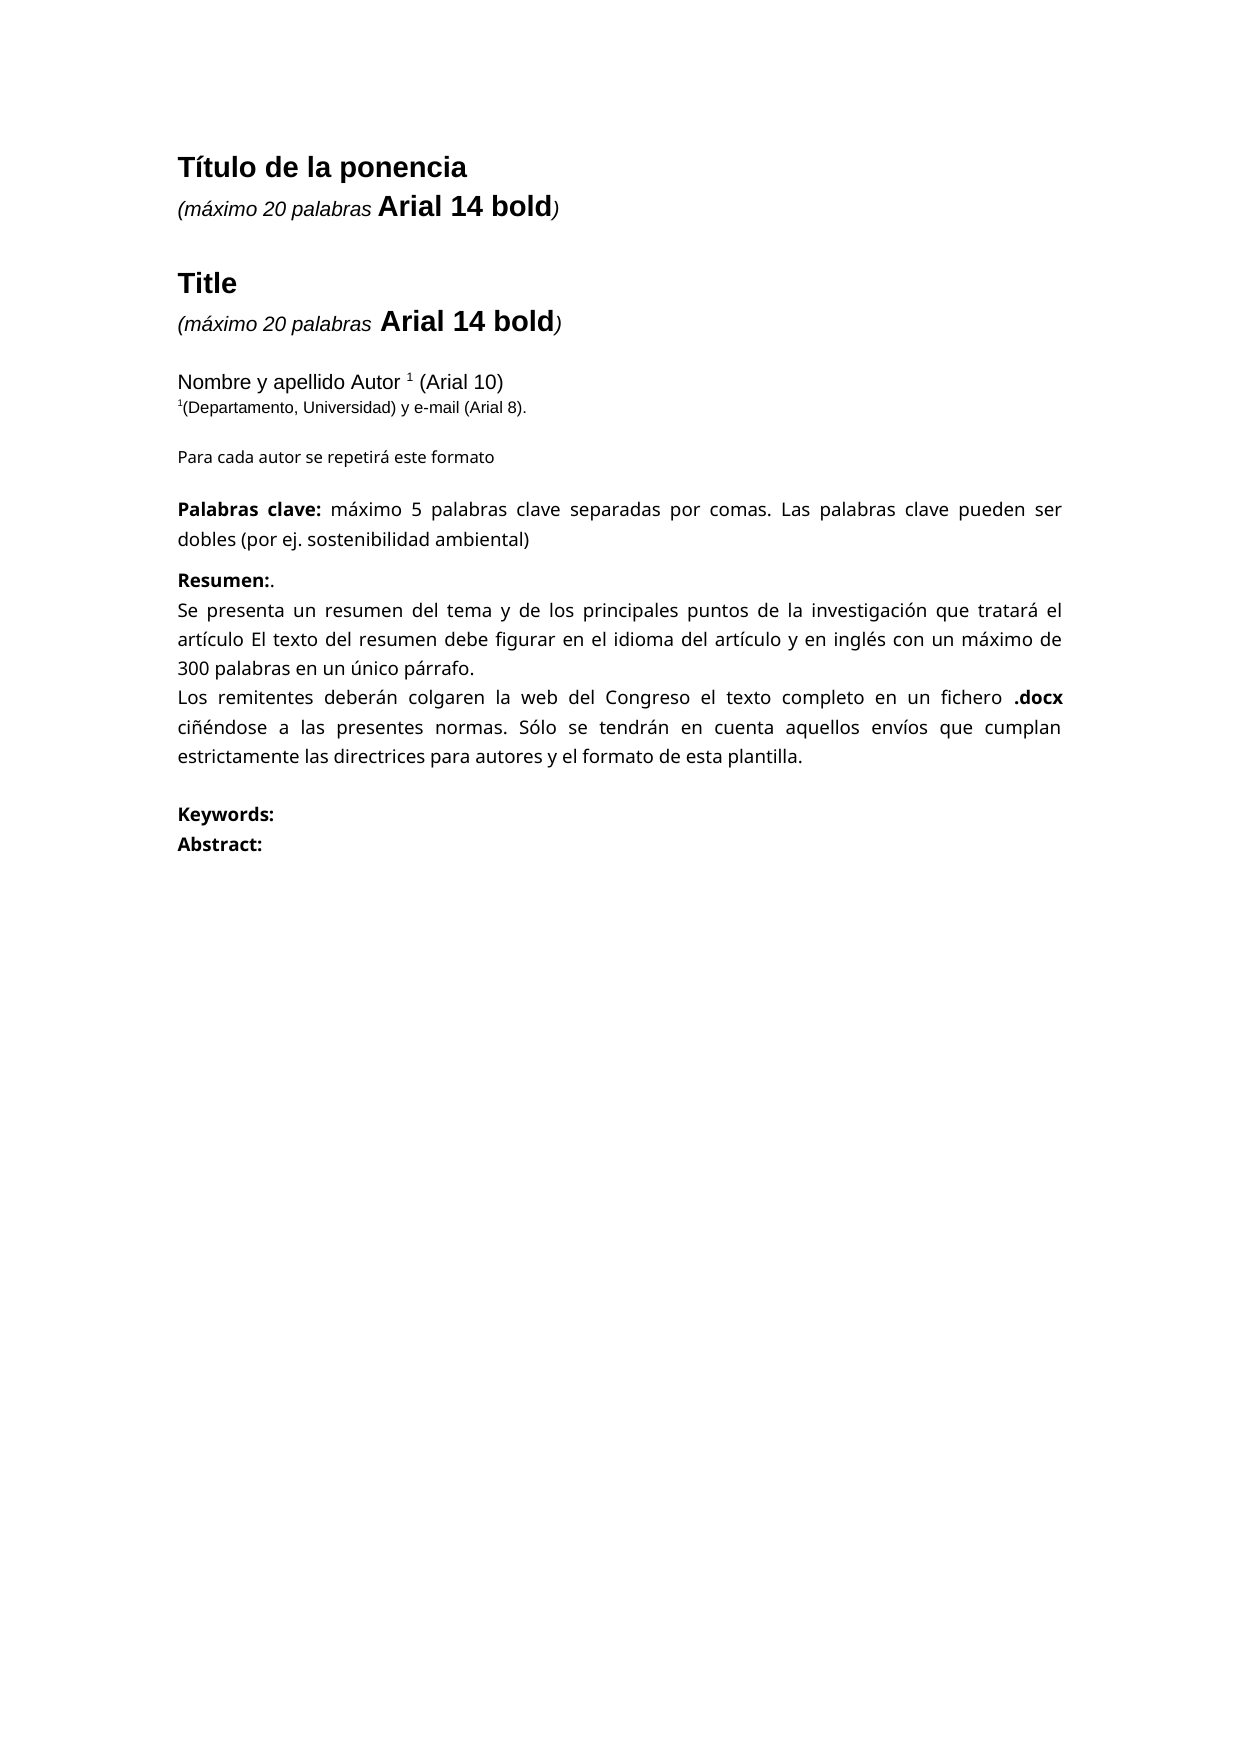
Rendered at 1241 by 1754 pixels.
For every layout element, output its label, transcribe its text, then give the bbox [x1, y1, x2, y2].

text Abstract: [177, 831, 1063, 857]
text Los remitentes deberán colgaren la web del Congreso el texto completo en un fichero .docx ciñéndose a las presentes normas. Sólo se tendrán en cuenta aquellos envíos que cumplan estrictamente las directrices para autores y el formato de esta plantilla. [177, 685, 1063, 769]
text Resumen:. [177, 568, 1063, 593]
text Keywords: [177, 802, 1063, 827]
text Se presenta un resumen del tema y de los principales puntos de la investigación que tratará el artículo El texto del resumen debe figurar en el idioma del artículo y en inglés con un máximo de 300 palabras en un único párrafo. [177, 597, 1063, 681]
text Para cada autor se repetirá este formato [177, 446, 1063, 468]
text Palabras clave: máximo 5 palabras clave separadas por comas. Las palabras clave pueden ser dobles (por ej. sostenibilidad ambiental) [177, 497, 1063, 551]
text Título de la ponencia [177, 150, 1063, 183]
text (máximo 20 palabras Arial 14 bold) [177, 304, 1063, 338]
text 1(Departamento, Universidad) y e-mail (Arial 8). [177, 398, 1063, 417]
text Title [177, 266, 1063, 299]
text (máximo 20 palabras Arial 14 bold) [177, 188, 1063, 222]
text Nombre y apellido Autor 1 (Arial 10) [177, 370, 1063, 394]
